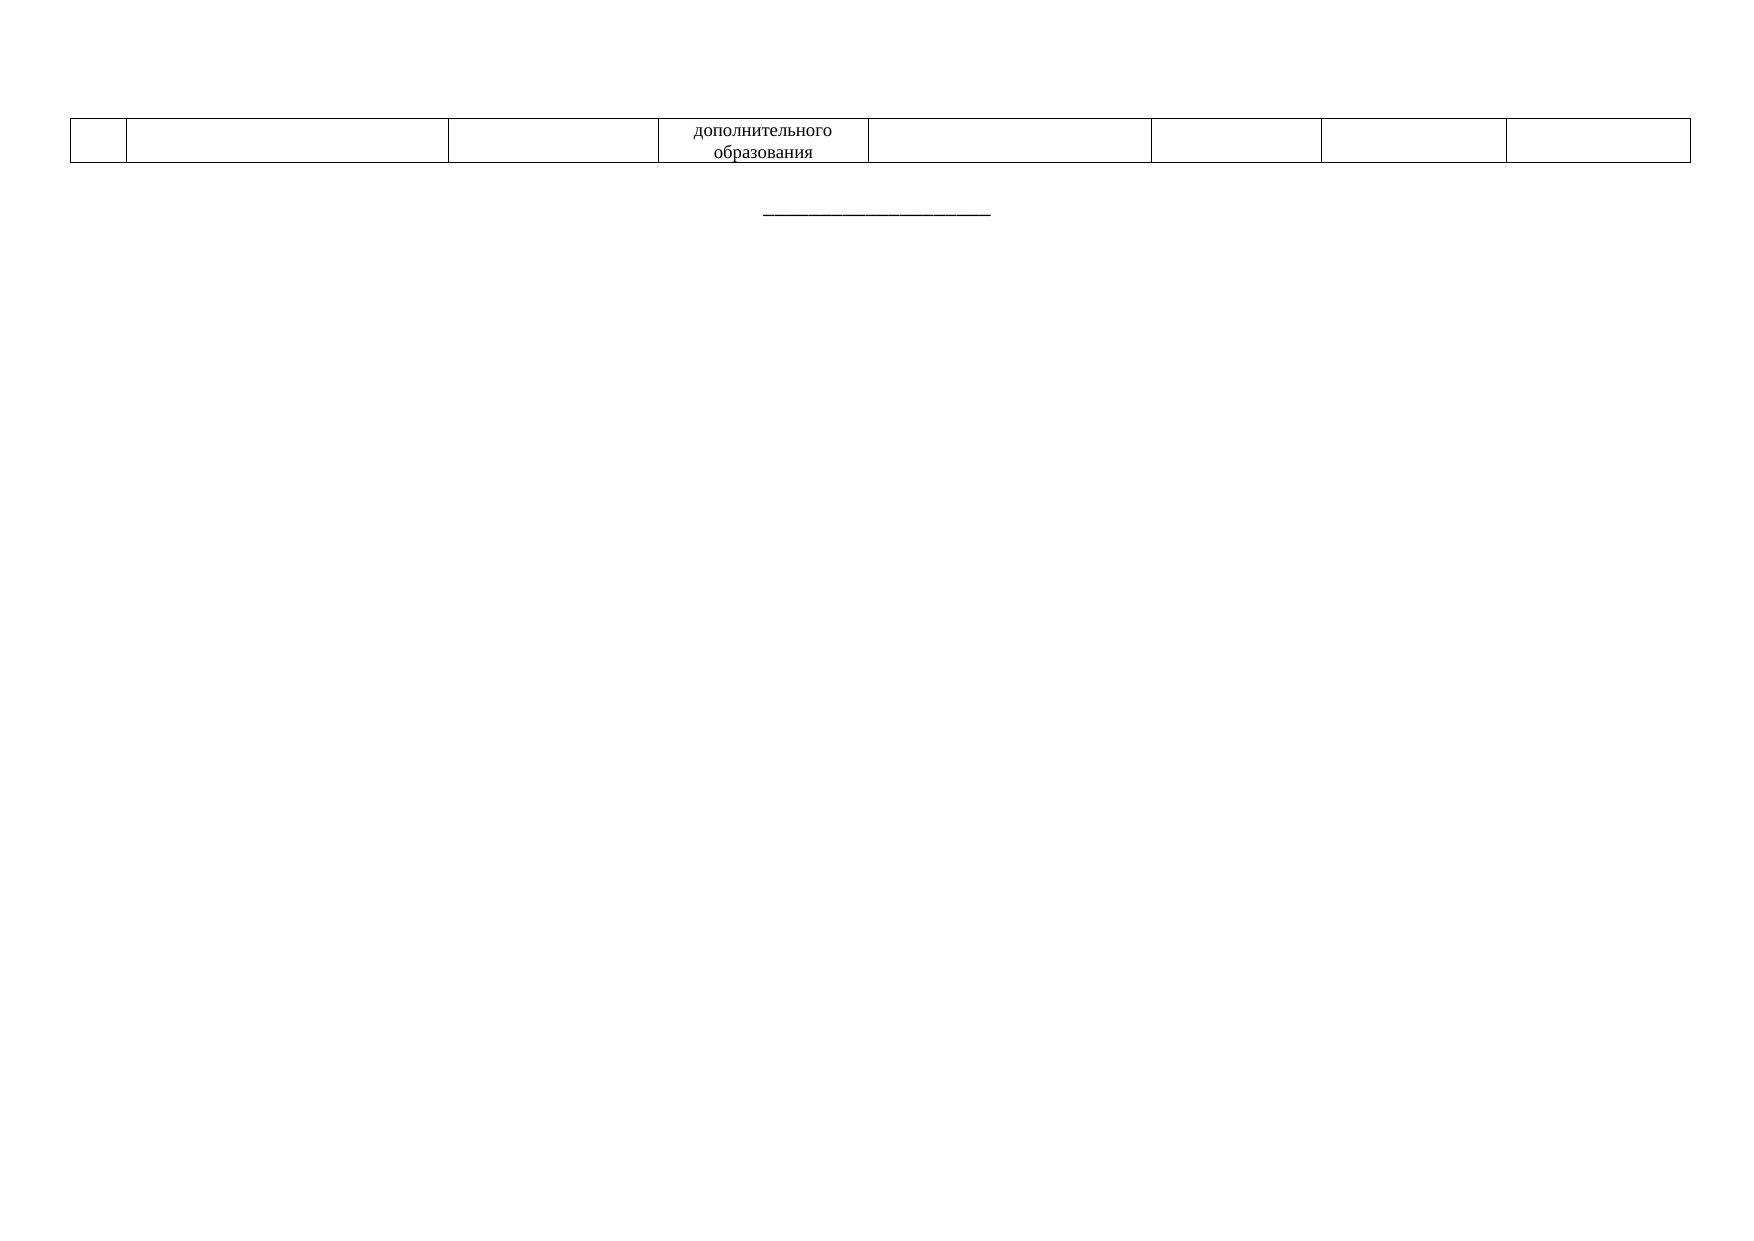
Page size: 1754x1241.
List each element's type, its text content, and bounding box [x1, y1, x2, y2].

table_cell Да [1507, 119, 1690, 162]
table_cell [869, 119, 1151, 162]
text ____________________ [59, 191, 1695, 219]
table_cell Нет [1322, 119, 1506, 162]
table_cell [127, 119, 448, 162]
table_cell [449, 119, 658, 162]
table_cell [659, 119, 868, 162]
table_cell 8. [71, 119, 126, 162]
table_cell Бесплатно [1152, 119, 1321, 162]
